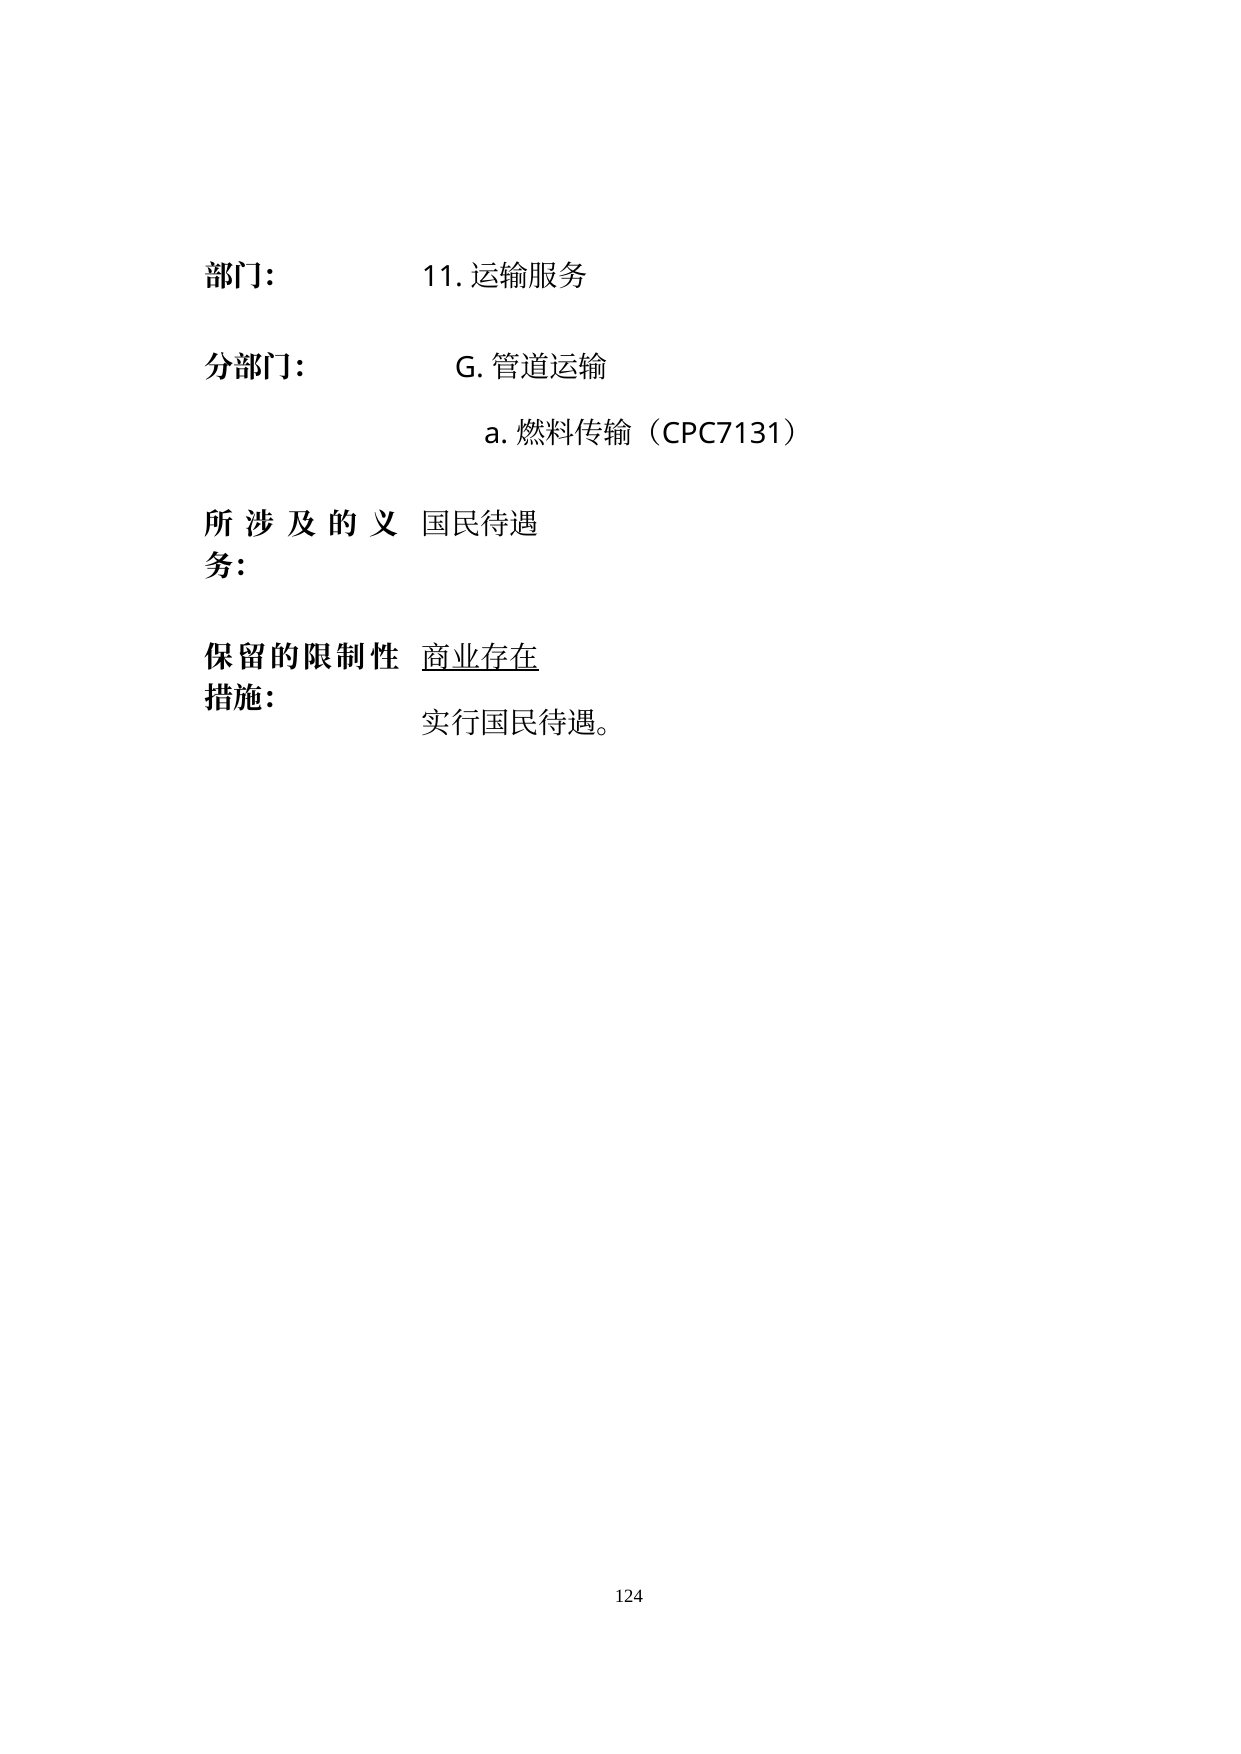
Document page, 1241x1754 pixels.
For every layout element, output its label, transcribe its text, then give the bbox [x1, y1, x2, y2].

table_cell 商业存在 实行国民待遇。 [410, 609, 1064, 766]
table_header 部门： [193, 229, 410, 319]
table_cell 所涉及的义务： [193, 477, 410, 609]
table_cell 分部门： [193, 319, 410, 477]
table_header 11. 运输服务 [410, 229, 1064, 319]
table_cell G. 管道运输 a. 燃料传输（CPC7131） [410, 319, 1064, 477]
table_cell 保留的限制性措施： [193, 609, 410, 766]
table_cell 国民待遇 [410, 477, 1064, 609]
